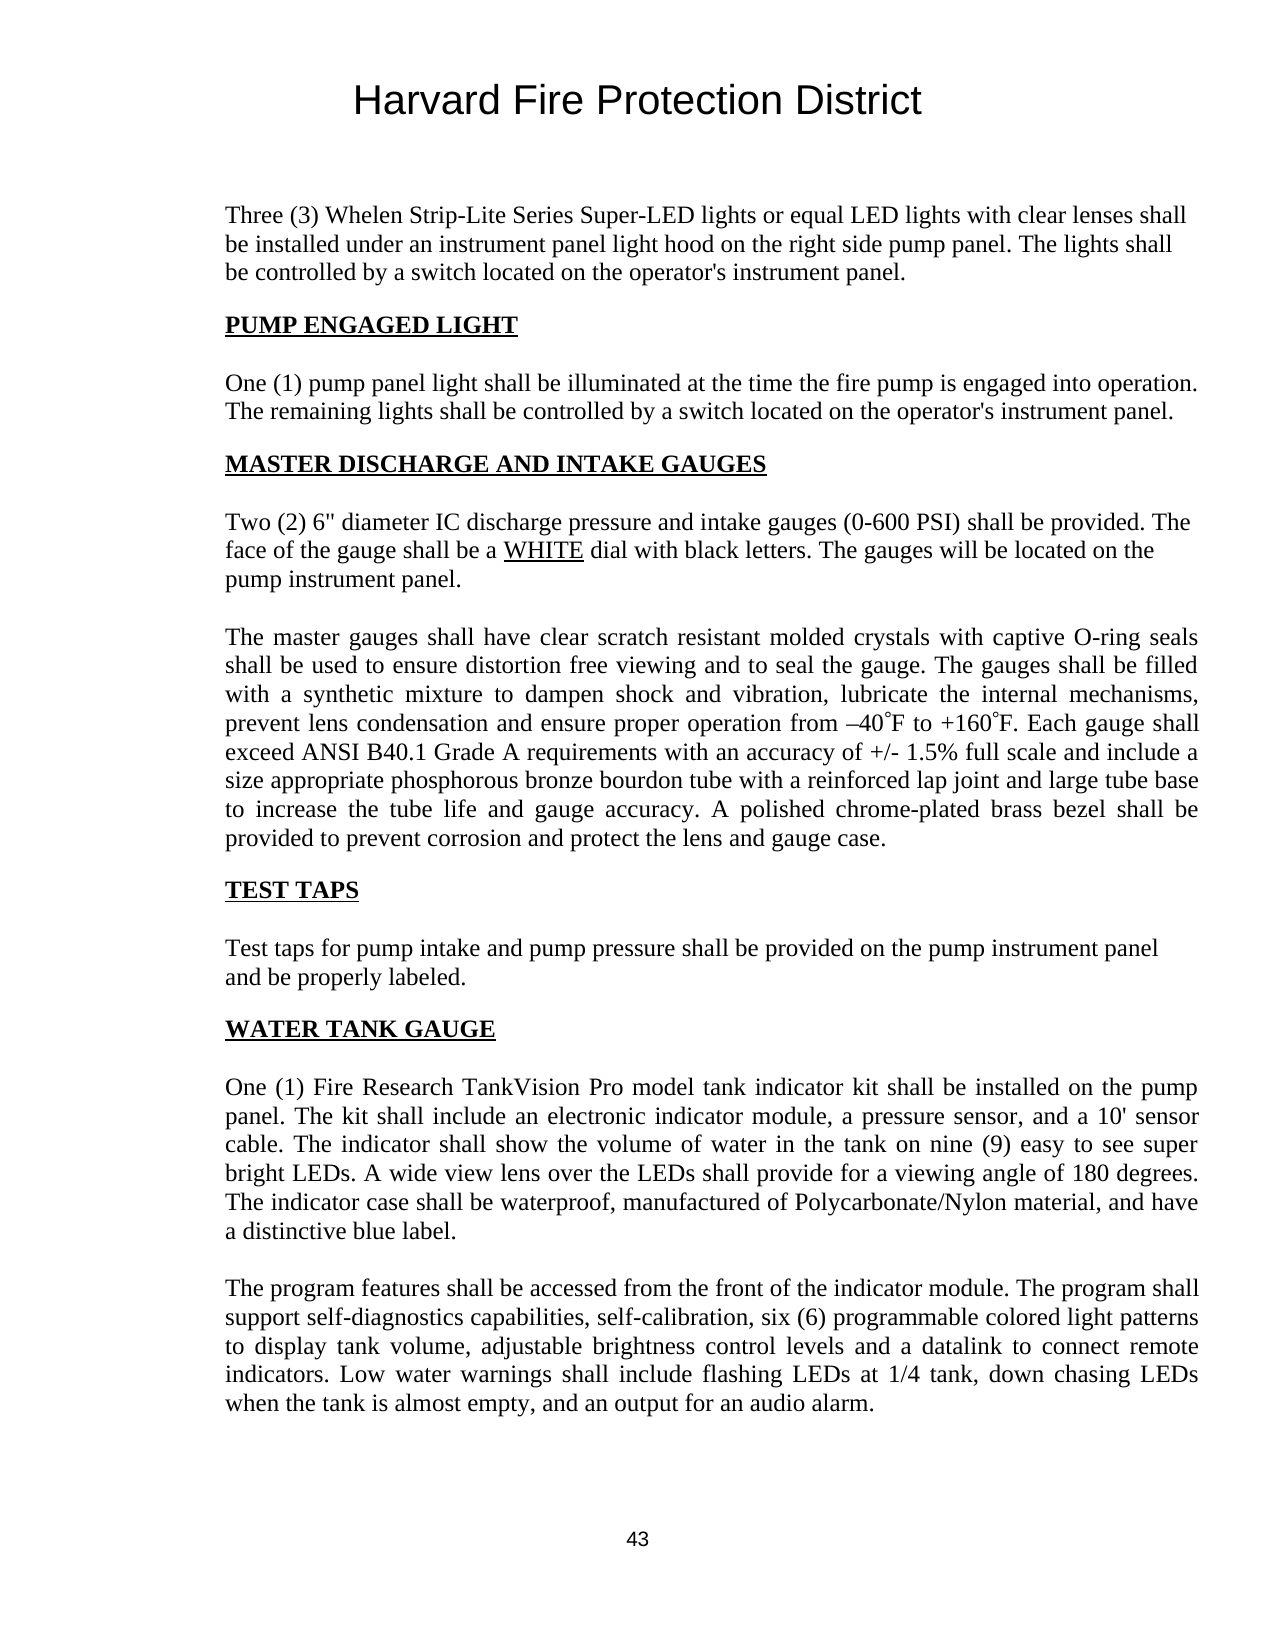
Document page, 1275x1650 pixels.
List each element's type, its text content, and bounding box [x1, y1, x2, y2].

text The master gauges shall have clear scratch resistant molded crystals with captive O-ring seals shall be used to ensure distortion free viewing and to seal the gauge. The gauges shall be filled with a synthetic mixture to dampen shock and vibration, lubricate the internal mechanisms, prevent lens condensation and ensure proper operation from –40F to +160F. Each gauge shall exceed ANSI B40.1 Grade A requirements with an accuracy of +/- 1.5% full scale and include a size appropriate phosphorous bronze bourdon tube with a reinforced lap joint and large tube base to increase the tube life and gauge accuracy. A polished chrome-plated brass bezel shall be provided to prevent corrosion and protect the lens and gauge case. [225, 622, 1200, 852]
text Test taps for pump intake and pump pressure shall be provided on the pump instrument panel and be properly labeled. [225, 933, 1200, 991]
text Two (2) 6" diameter IC discharge pressure and intake gauges (0-600 PSI) shall be provided. The face of the gauge shall be a WHITE dial with black letters. The gauges will be located on the pump instrument panel. [225, 507, 1200, 593]
text Three (3) Whelen Strip-Lite Series Super-LED lights or equal LED lights with clear lenses shall be installed under an instrument panel light hood on the right side pump panel. The lights shall be controlled by a switch located on the operator's instrument panel. [225, 200, 1200, 286]
text WATER TANK GAUGE [225, 1014, 1200, 1043]
text One (1) pump panel light shall be illuminated at the time the fire pump is engaged into operation. The remaining lights shall be controlled by a switch located on the operator's instrument panel. [225, 368, 1200, 425]
text One (1) Fire Research TankVision Pro model tank indicator kit shall be installed on the pump panel. The kit shall include an electronic indicator module, a pressure sensor, and a 10' sensor cable. The indicator shall show the volume of water in the tank on nine (9) easy to see super bright LEDs. A wide view lens over the LEDs shall provide for a viewing angle of 180 degrees. The indicator case shall be waterproof, manufactured of Polycarbonate/Nylon material, and have a distinctive blue label. [225, 1072, 1200, 1244]
text MASTER DISCHARGE AND INTAKE GAUGES [225, 449, 1200, 478]
text The program features shall be accessed from the front of the indicator module. The program shall support self-diagnostics capabilities, self-calibration, six (6) programmable colored light patterns to display tank volume, adjustable brightness control levels and a datalink to connect remote indicators. Low water warnings shall include flashing LEDs at 1/4 tank, down chasing LEDs when the tank is almost empty, and an output for an audio alarm. [225, 1273, 1200, 1417]
text PUMP ENGAGED LIGHT [225, 310, 1200, 339]
text TEST TAPS [225, 876, 1200, 904]
